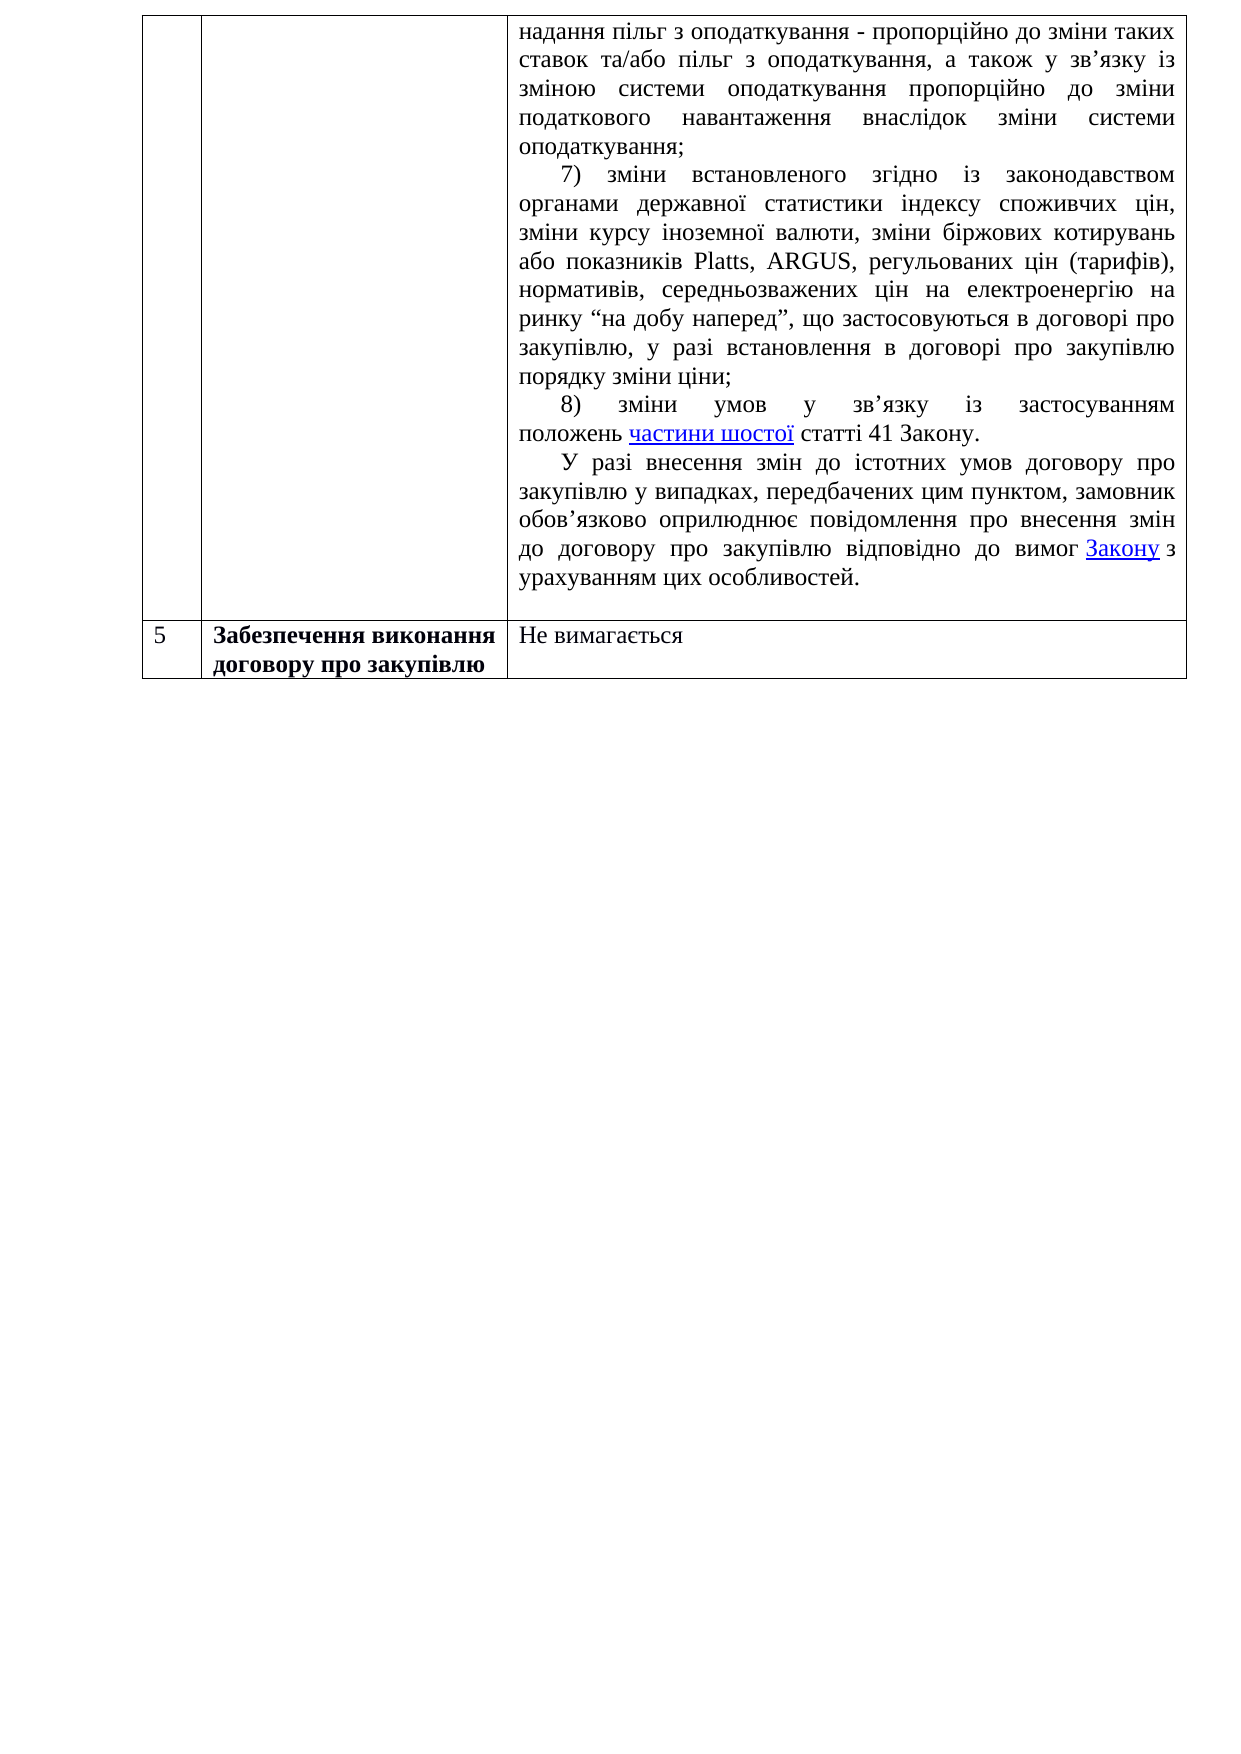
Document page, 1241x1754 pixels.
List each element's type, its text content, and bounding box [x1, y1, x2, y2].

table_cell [202, 16, 507, 619]
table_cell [508, 16, 1186, 619]
table_cell 5 [143, 621, 201, 678]
table_cell Не вимагається [508, 621, 1186, 678]
table_cell Забезпечення виконання договору про закупівлю [202, 621, 507, 678]
table_cell 4 [143, 16, 201, 619]
